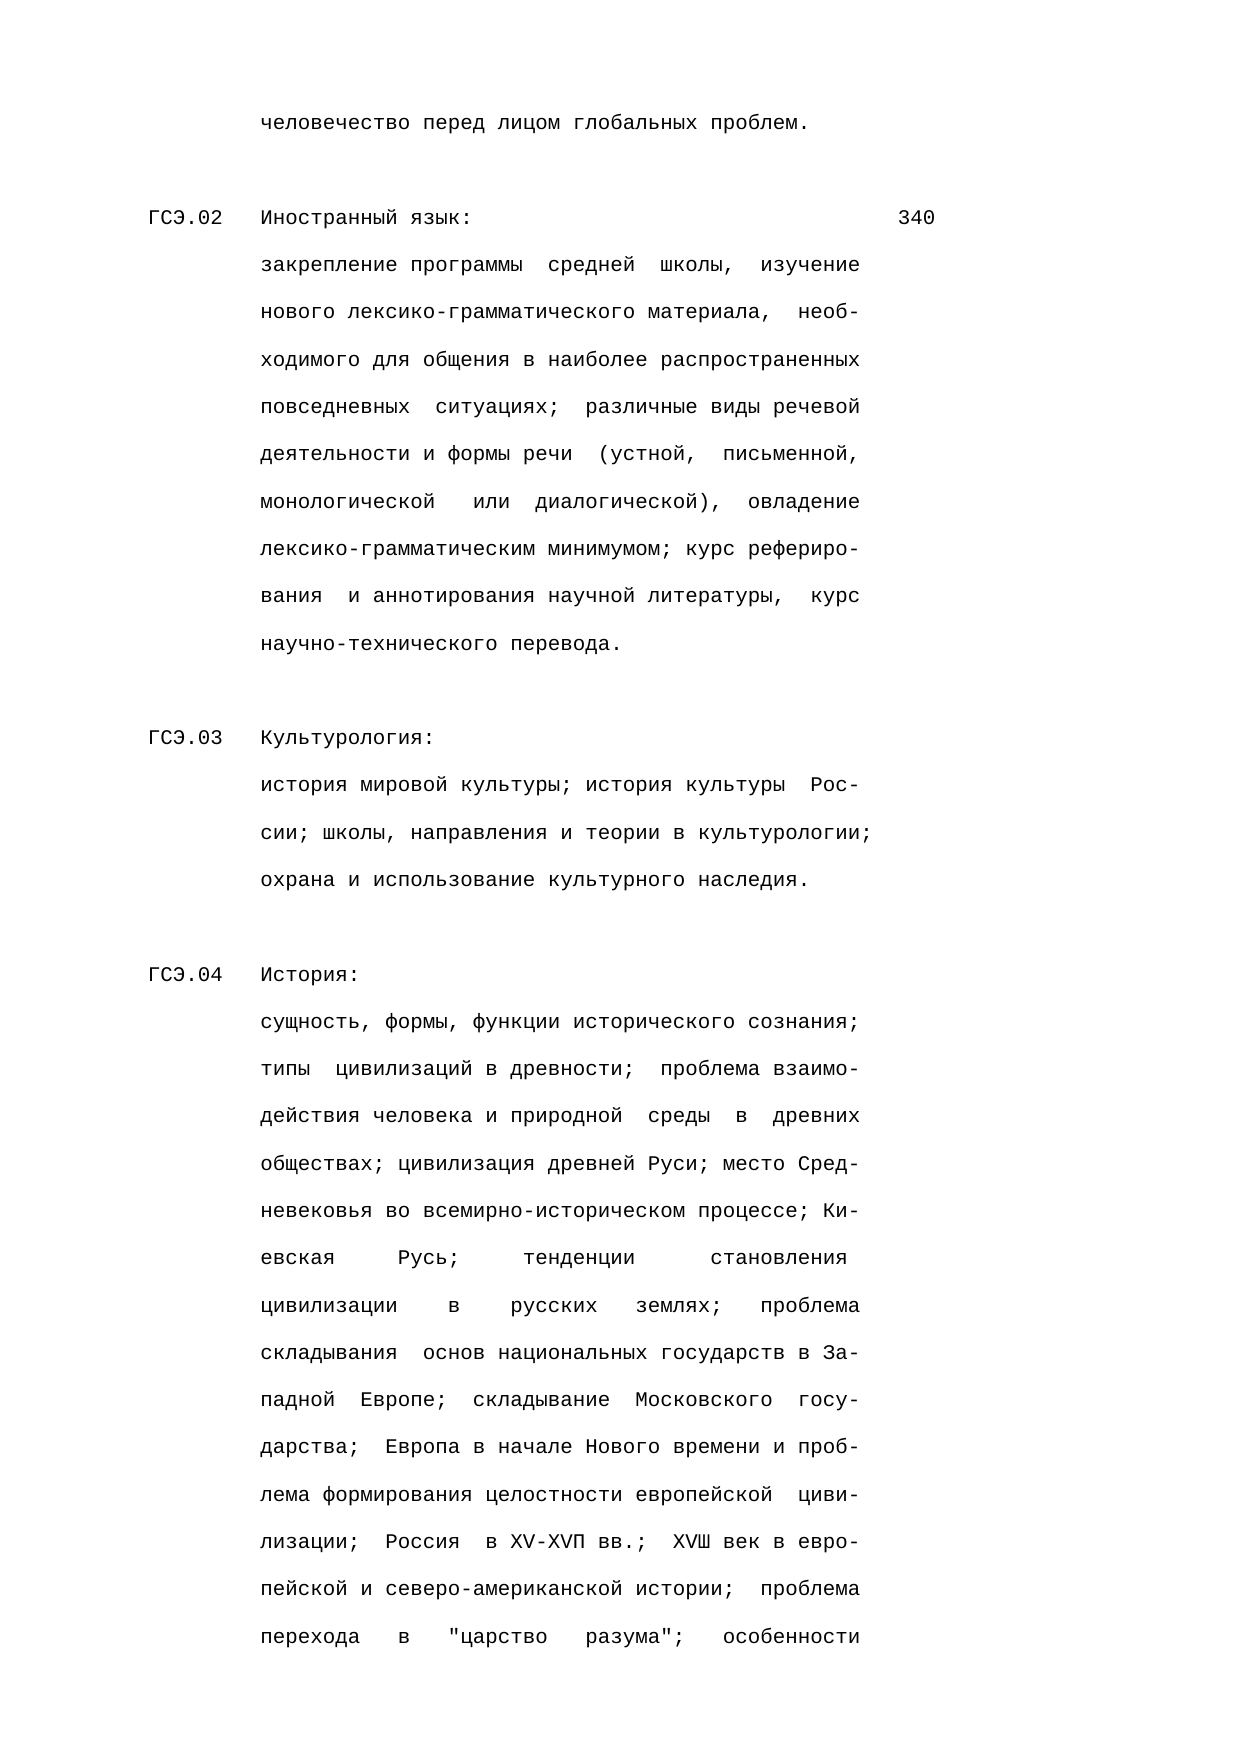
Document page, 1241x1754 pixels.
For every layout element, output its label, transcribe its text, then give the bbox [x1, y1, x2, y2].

text ГСЭ.02 Иностранный язык: 340 [148, 207, 1152, 231]
text обществах; цивилизация древней Руси; место Сред- [148, 1153, 1152, 1176]
text ГСЭ.04 История: [148, 963, 1152, 987]
text нового лексико-грамматического материала, необ- [148, 301, 1152, 325]
text ходимого для общения в наиболее распространенных [148, 349, 1152, 372]
text складывания основ национальных государств в За- [148, 1342, 1152, 1366]
text сущность, формы, функции исторического сознания; [148, 1011, 1152, 1034]
text закрепление программы средней школы, изучение [148, 254, 1152, 278]
text действия человека и природной среды в древних [148, 1105, 1152, 1129]
text перехода в "царство разума"; особенности [148, 1626, 1152, 1649]
text лема формирования целостности европейской циви- [148, 1484, 1152, 1507]
text человечество перед лицом глобальных проблем. [148, 112, 1152, 136]
text пейской и северо-американской истории; проблема [148, 1578, 1152, 1602]
text дарства; Европа в начале Нового времени и проб- [148, 1436, 1152, 1460]
text повседневных ситуациях; различные виды речевой [148, 396, 1152, 420]
text падной Европе; складывание Московского госу- [148, 1389, 1152, 1413]
text евская Русь; тенденции становления [148, 1247, 1152, 1271]
text лексико-грамматическим минимумом; курс рефериро- [148, 538, 1152, 562]
text охрана и использование культурного наследия. [148, 869, 1152, 893]
text лизации; Россия в ХV-ХVП вв.; ХVШ век в евро- [148, 1531, 1152, 1555]
text деятельности и формы речи (устной, письменной, [148, 443, 1152, 467]
text ГСЭ.03 Культурология: [148, 727, 1152, 751]
text вания и аннотирования научной литературы, курс [148, 585, 1152, 609]
text невековья во всемирно-историческом процессе; Ки- [148, 1200, 1152, 1224]
text цивилизации в русских землях; проблема [148, 1294, 1152, 1318]
text история мировой культуры; история культуры Рос- [148, 774, 1152, 798]
text монологической или диалогической), овладение [148, 491, 1152, 514]
text типы цивилизаций в древности; проблема взаимо- [148, 1058, 1152, 1082]
text научно-технического перевода. [148, 632, 1152, 656]
text сии; школы, направления и теории в культурологии; [148, 822, 1152, 845]
